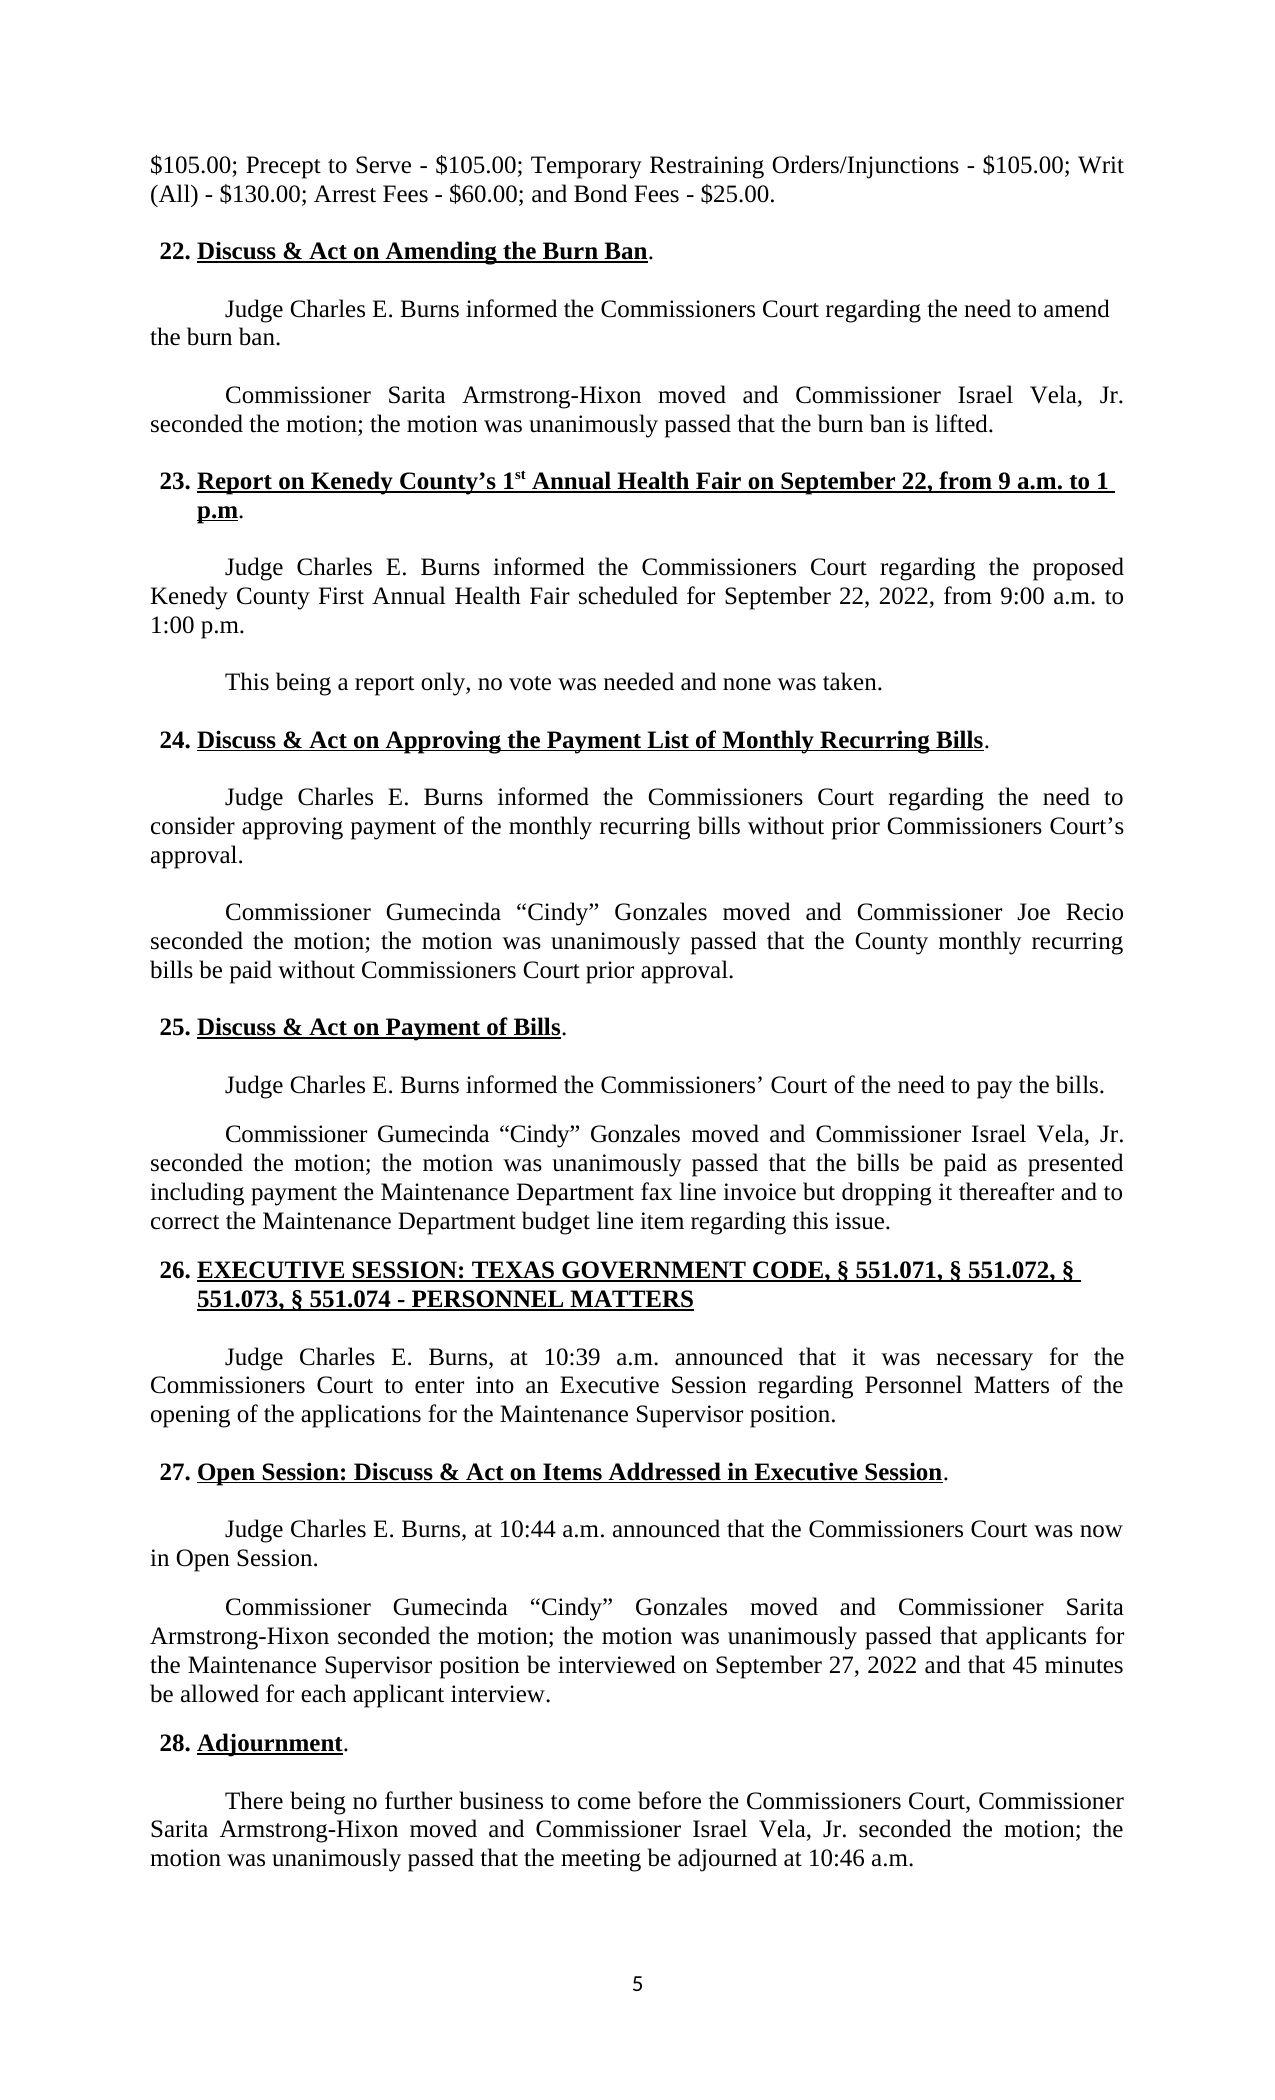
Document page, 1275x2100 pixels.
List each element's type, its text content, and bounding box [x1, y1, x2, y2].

list Discuss & Act on Amending the Burn Ban. [159, 236, 1125, 265]
list Discuss & Act on Approving the Payment List of Monthly Recurring Bills. [159, 725, 1125, 754]
text Judge Charles E. Burns informed the Commissioners Court regarding the need to consider approving payment of the monthly recurring bills without prior Commissioners Court’s approval. [150, 782, 1125, 869]
text Judge Charles E. Burns, at 10:44 a.m. announced that the Commissioners Court was now in Open Session. [150, 1514, 1125, 1572]
text Commissioner Gumecinda “Cindy” Gonzales moved and Commissioner Israel Vela, Jr. seconded the motion; the motion was unanimously passed that the bills be paid as presented including payment the Maintenance Department fax line invoice but dropping it thereafter and to correct the Maintenance Department budget line item regarding this issue. [150, 1119, 1125, 1234]
text There being no further business to come before the Commissioners Court, Commissioner Sarita Armstrong-Hixon moved and Commissioner Israel Vela, Jr. seconded the motion; the motion was unanimously passed that the meeting be adjourned at 10:46 a.m. [150, 1786, 1125, 1872]
list Report on Kenedy County’s 1st Annual Health Fair on September 22, from 9 a.m. to 1 p.m. [159, 466, 1125, 524]
text Commissioner Sarita Armstrong-Hixon moved and Commissioner Israel Vela, Jr. seconded the motion; the motion was unanimously passed that the burn ban is lifted. [150, 380, 1125, 437]
list Open Session: Discuss & Act on Items Addressed in Executive Session. [159, 1457, 1125, 1485]
text Commissioner Gumecinda “Cindy” Gonzales moved and Commissioner Joe Recio seconded the motion; the motion was unanimously passed that the County monthly recurring bills be paid without Commissioners Court prior approval. [150, 897, 1125, 984]
list Adjournment. [159, 1728, 1125, 1757]
text Judge Charles E. Burns informed the Commissioners Court regarding the need to amend the burn ban. [150, 294, 1125, 351]
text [150, 150, 1125, 207]
text Judge Charles E. Burns informed the Commissioners’ Court of the need to pay the bills. [150, 1070, 1125, 1099]
text Judge Charles E. Burns informed the Commissioners Court regarding the proposed Kenedy County First Annual Health Fair scheduled for September 22, 2022, from 9:00 a.m. to 1:00 p.m. [150, 552, 1125, 639]
list Discuss & Act on Payment of Bills. [159, 1012, 1125, 1041]
text Judge Charles E. Burns, at 10:39 a.m. announced that it was necessary for the Commissioners Court to enter into an Executive Session regarding Personnel Matters of the opening of the applications for the Maintenance Supervisor position. [150, 1342, 1125, 1428]
text This being a report only, no vote was needed and none was taken. [150, 667, 1125, 696]
text Commissioner Gumecinda “Cindy” Gonzales moved and Commissioner Sarita Armstrong-Hixon seconded the motion; the motion was unanimously passed that applicants for the Maintenance Supervisor position be interviewed on September 27, 2022 and that 45 minutes be allowed for each applicant interview. [150, 1592, 1125, 1707]
list EXECUTIVE SESSION: TEXAS GOVERNMENT CODE, § 551.071, § 551.072, § 551.073, § 551.074 - PERSONNEL MATTERS [159, 1255, 1125, 1313]
